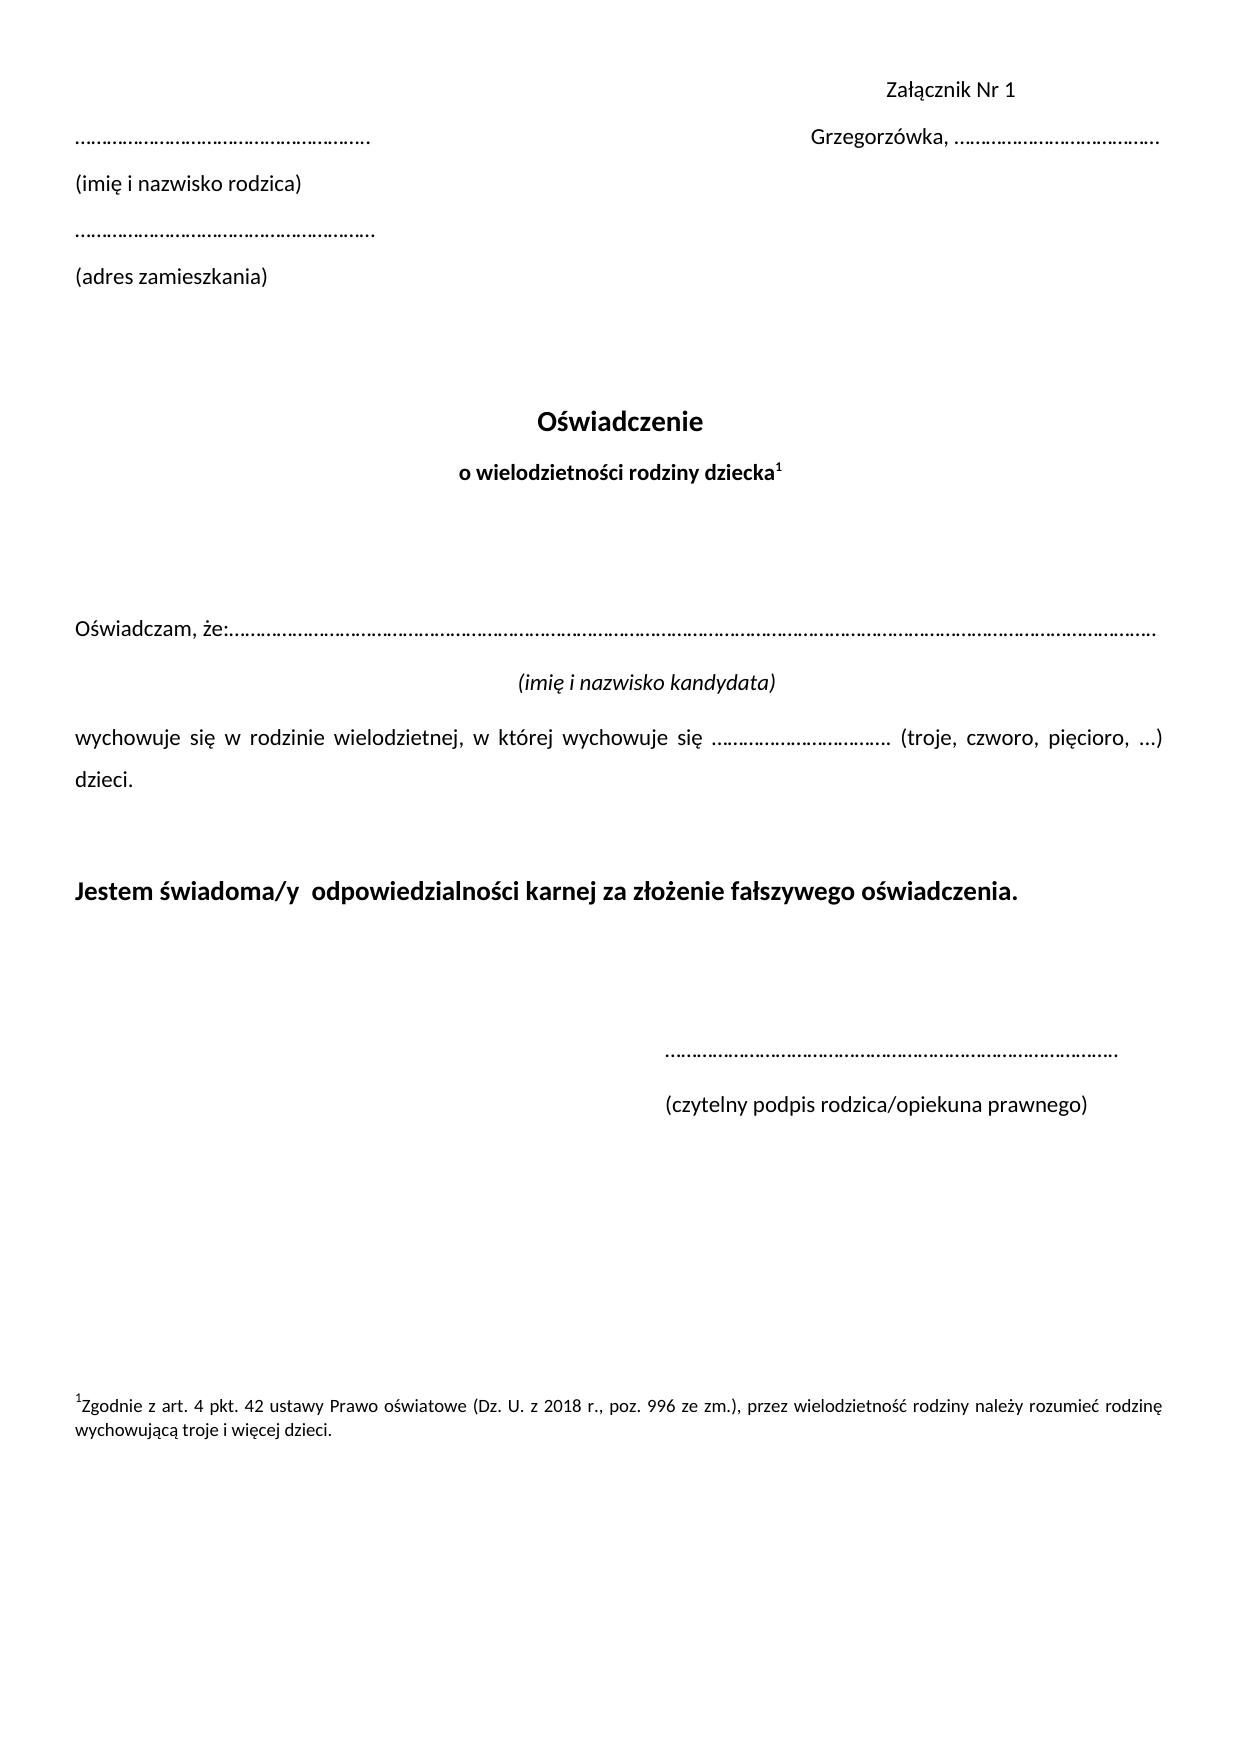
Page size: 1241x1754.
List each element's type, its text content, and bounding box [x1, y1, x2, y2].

text (czytelny podpis rodzica/opiekuna prawnego) [75, 1090, 1165, 1118]
text Oświadczenie [75, 403, 1165, 439]
text wychowuje się w rodzinie wielodzietnej, w której wychowuje się ……………………………. (troje, czworo, pięcioro, ...) dzieci. [75, 723, 1165, 793]
text (imię i nazwisko rodzica) [75, 169, 1165, 197]
text o wielodzietności rodziny dziecka1 [75, 458, 1165, 486]
text 1Zgodnie z art. 4 pkt. 42 ustawy Prawo oświatowe (Dz. U. z 2018 r., poz. 996 ze zm.), przez wielodzietność rodziny należy rozumieć rodzinę wychowującą troje i więcej dzieci. [75, 1390, 1165, 1441]
text Oświadczam, że:………………………………………………………………………………………………………………………………………………………….. [75, 614, 1165, 642]
text Załącznik Nr 1 [75, 75, 1165, 103]
text (imię i nazwisko kandydata) [75, 668, 1165, 697]
text Jestem świadoma/y odpowiedzialności karnej za złożenie fałszywego oświadczenia. [75, 874, 1165, 907]
text ……………………………………………….. Grzegorzówka, ………………………………… [75, 122, 1165, 150]
text ………………………………………………………………………….. [75, 1035, 1165, 1063]
text (adres zamieszkania) [75, 262, 1165, 291]
text ………………………………………………… [75, 216, 1165, 244]
